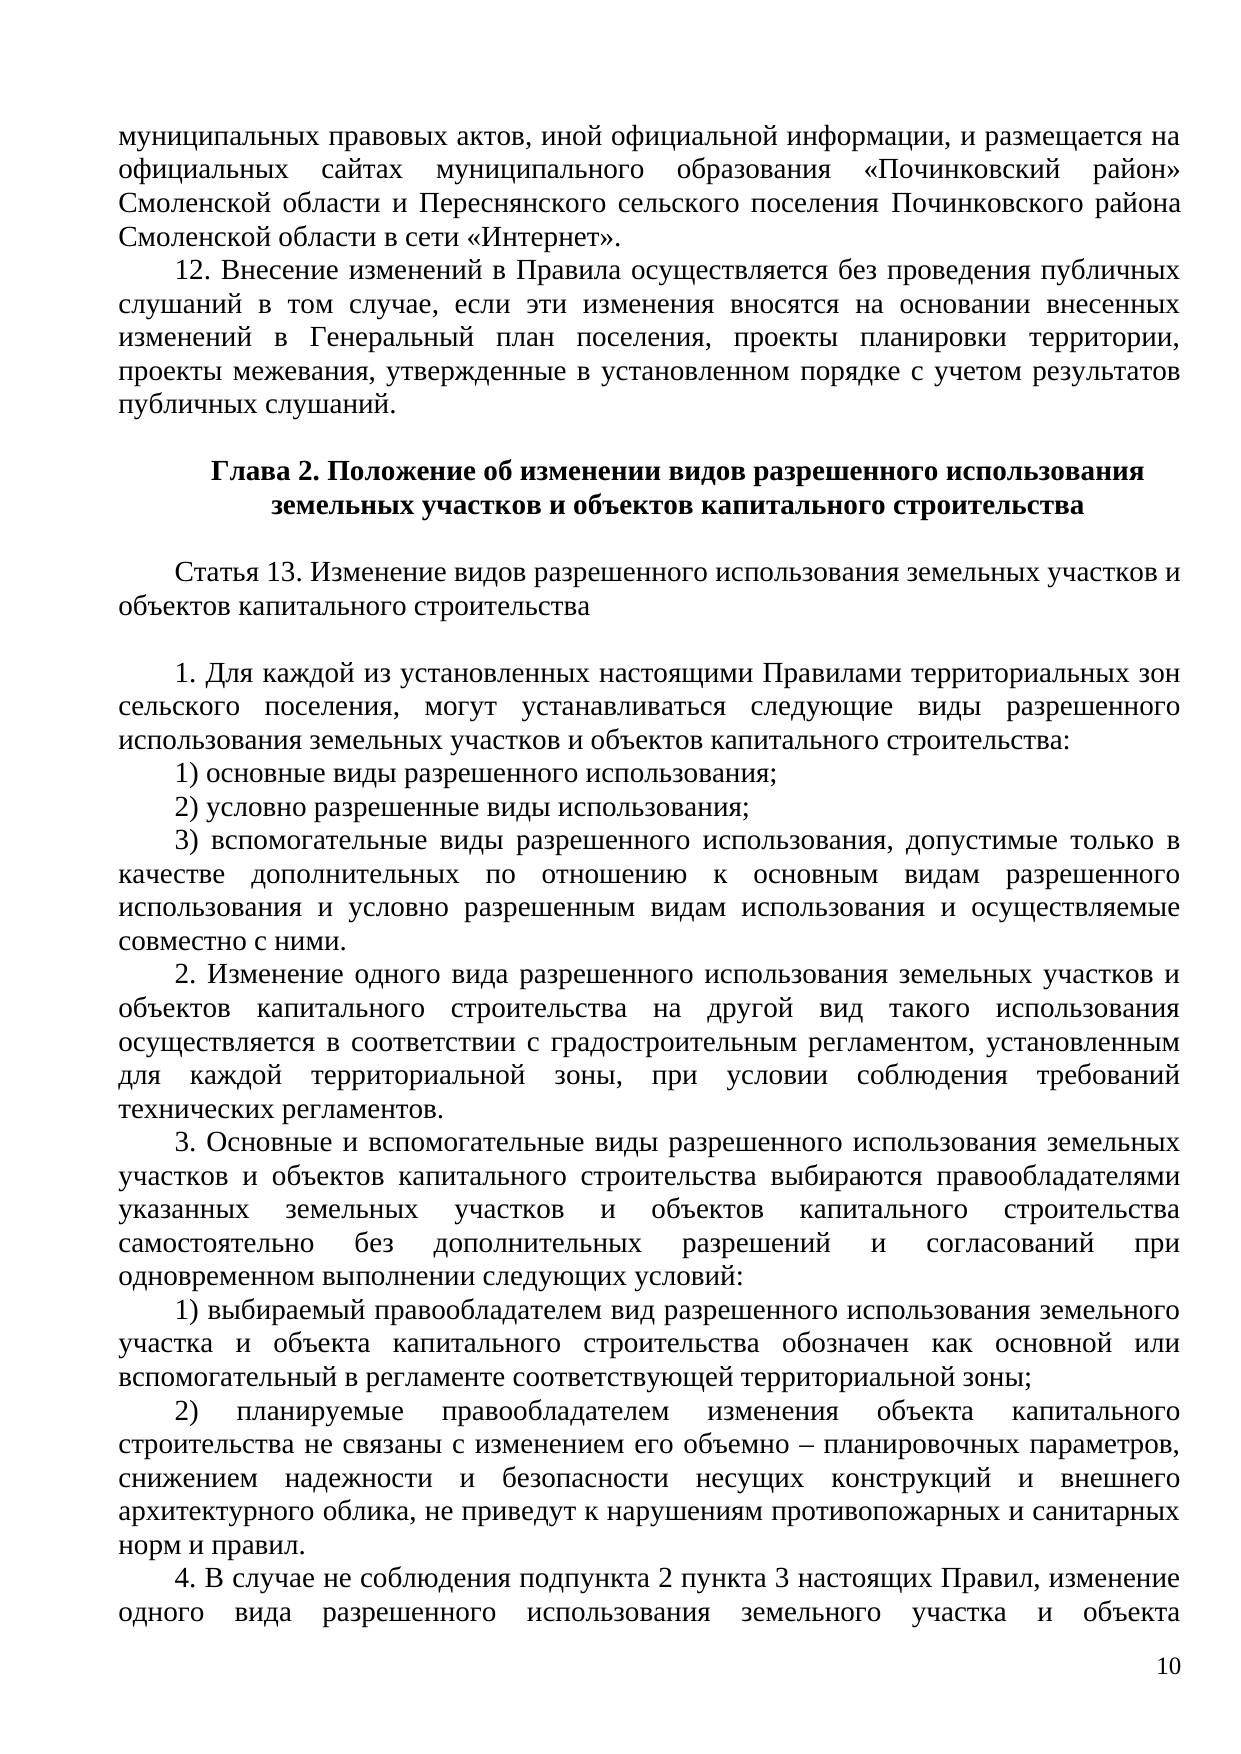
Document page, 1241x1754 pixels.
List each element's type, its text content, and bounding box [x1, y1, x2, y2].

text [118, 118, 1181, 252]
text 3) вспомогательные виды разрешенного использования, допустимые только в качестве дополнительных по отношению к основным видам разрешенного использования и условно разрешенным видам использования и осуществляемые совместно с ними. [118, 822, 1181, 957]
text 2. Изменение одного вида разрешенного использования земельных участков и объектов капитального строительства на другой вид такого использования осуществляется в соответствии с градостроительным регламентом, установленным для каждой территориальной зоны, при условии соблюдения требований технических регламентов. [118, 957, 1181, 1124]
text Глава 2. Положение об изменении видов разрешенного использования [118, 453, 1181, 487]
text 3. Основные и вспомогательные виды разрешенного использования земельных участков и объектов капитального строительства выбираются правообладателями указанных земельных участков и объектов капитального строительства самостоятельно без дополнительных разрешений и согласований при одновременном выполнении следующих условий: [118, 1124, 1181, 1292]
text 1. Для каждой из установленных настоящими Правилами территориальных зон сельского поселения, могут устанавливаться следующие виды разрешенного использования земельных участков и объектов капитального строительства: [118, 655, 1181, 755]
text Статья 13. Изменение видов разрешенного использования земельных участков и объектов капитального строительства [118, 554, 1181, 621]
text 2) планируемые правообладателем изменения объекта капитального строительства не связаны с изменением его объемно – планировочных параметров, снижением надежности и безопасности несущих конструкций и внешнего архитектурного облика, не приведут к нарушениям противопожарных и санитарных норм и правил. [118, 1393, 1181, 1560]
text 12. Внесение изменений в Правила осуществляется без проведения публичных слушаний в том случае, если эти изменения вносятся на основании внесенных изменений в Генеральный план поселения, проекты планировки территории, проекты межевания, утвержденные в установленном порядке с учетом результатов публичных слушаний. [118, 252, 1181, 420]
text земельных участков и объектов капитального строительства [118, 487, 1181, 521]
text 2) условно разрешенные виды использования; [118, 789, 1181, 822]
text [118, 1560, 1181, 1627]
text 1) основные виды разрешенного использования; [118, 755, 1181, 789]
text 1) выбираемый правообладателем вид разрешенного использования земельного участка и объекта капитального строительства обозначен как основной или вспомогательный в регламенте соответствующей территориальной зоны; [118, 1292, 1181, 1393]
